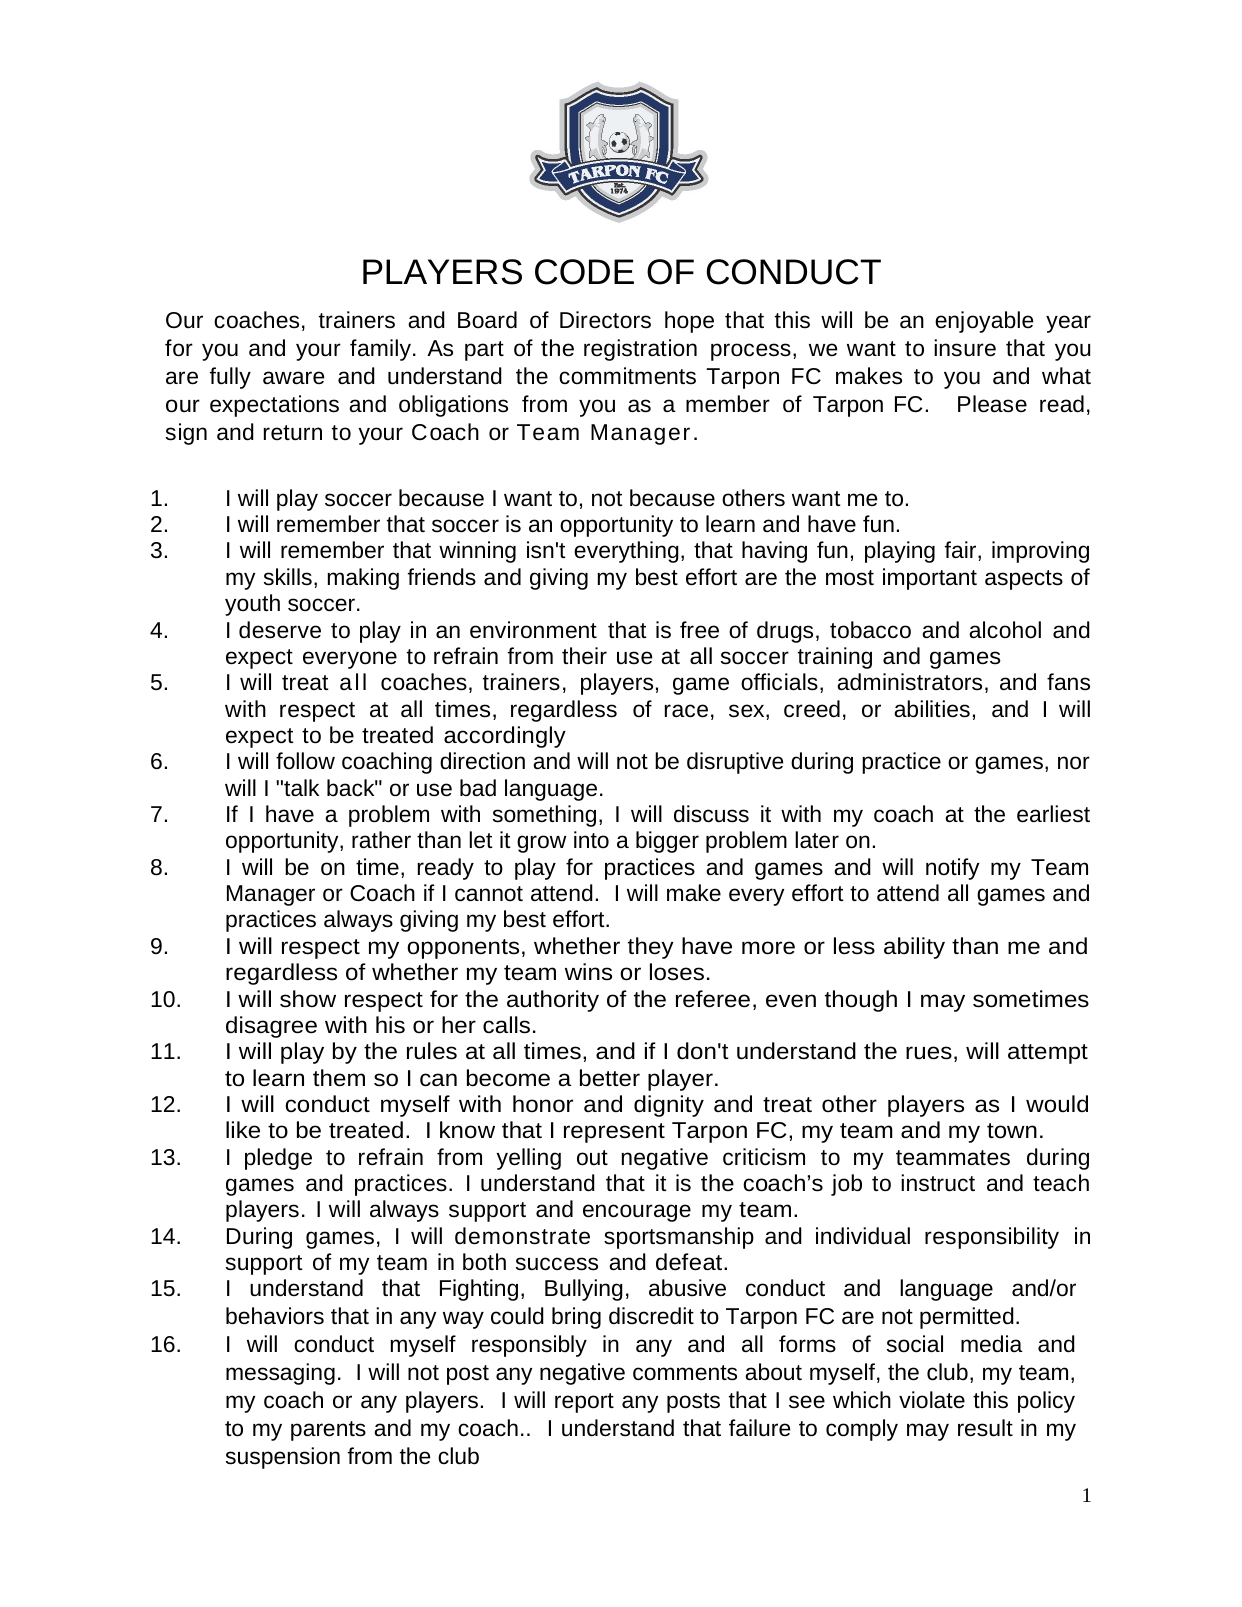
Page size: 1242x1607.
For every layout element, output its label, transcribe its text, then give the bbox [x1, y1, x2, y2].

list I pledge to refrain from yelling out negative criticism to my teammates during games and practices. I understand that it is the coach’s job to instruct and teach players. I will always support and encourage my team. [150, 1144, 1091, 1223]
list I will show respect for the authority of the referee, even though I may sometimes disagree with his or her calls. [150, 986, 1091, 1038]
list I will treat all coaches, trainers, players, game officials, administrators, and fans with respect at all times, regardless of race, sex, creed, or abilities, and I will expect to be treated accordingly [150, 669, 1091, 748]
list During games, I will demonstrate sportsmanship and individual responsibility in support of my team in both success and defeat. [150, 1223, 1092, 1275]
list I will follow coaching direction and will not be disruptive during practice or games, nor will I "talk back" or use bad language. [150, 748, 1091, 801]
list I deserve to play in an environment that is free of drugs, tobacco and alcohol and expect everyone to refrain from their use at all soccer training and games [150, 617, 1091, 669]
list I will respect my opponents, whether they have more or less ability than me and regardless of whether my team wins or loses. [150, 933, 1091, 986]
text PLAYERS CODE OF CONDUCT [150, 251, 1092, 292]
list I will remember that winning isn't everything, that having fun, playing fair, improving my skills, making friends and giving my best effort are the most important aspects of youth soccer. [150, 537, 1091, 617]
list I will be on time, ready to play for practices and games and will notify my Team Manager or Coach if I cannot attend. I will make every effort to attend all games and practices always giving my best effort. [150, 854, 1091, 933]
list I will remember that soccer is an opportunity to learn and have fun. [150, 511, 1091, 537]
list If I have a problem with something, I will discuss it with my coach at the earliest opportunity, rather than let it grow into a bigger problem later on. [150, 801, 1091, 854]
picture [521, 75, 720, 224]
list I will conduct myself responsibly in any and all forms of social media and messaging. I will not post any negative comments about myself, the club, my team, my coach or any players. I will report any posts that I see which violate this policy to my parents and my coach.. I understand that failure to comply may result in my suspension from the club [150, 1331, 1077, 1469]
text Our coaches, trainers and Board of Directors hope that this will be an enjoyable year for you and your family. As part of the registration process, we want to insure that you are fully aware and understand the commitments Tarpon FC makes to you and what our expectations and obligations from you as a member of Tarpon FC. Please read, sign and return to your Coach or Team Manager. [165, 307, 1092, 446]
list I understand that Fighting, Bullying, abusive conduct and language and/or behaviors that in any way could bring discredit to Tarpon FC are not permitted. [150, 1275, 1077, 1330]
list I will play soccer because I want to, not because others want me to. [150, 485, 1091, 511]
list I will play by the rules at all times, and if I don't understand the rues, will attempt to learn them so I can become a better player. [150, 1038, 1091, 1091]
list I will conduct myself with honor and dignity and treat other players as I would like to be treated. I know that I represent Tarpon FC, my team and my town. [150, 1091, 1091, 1144]
